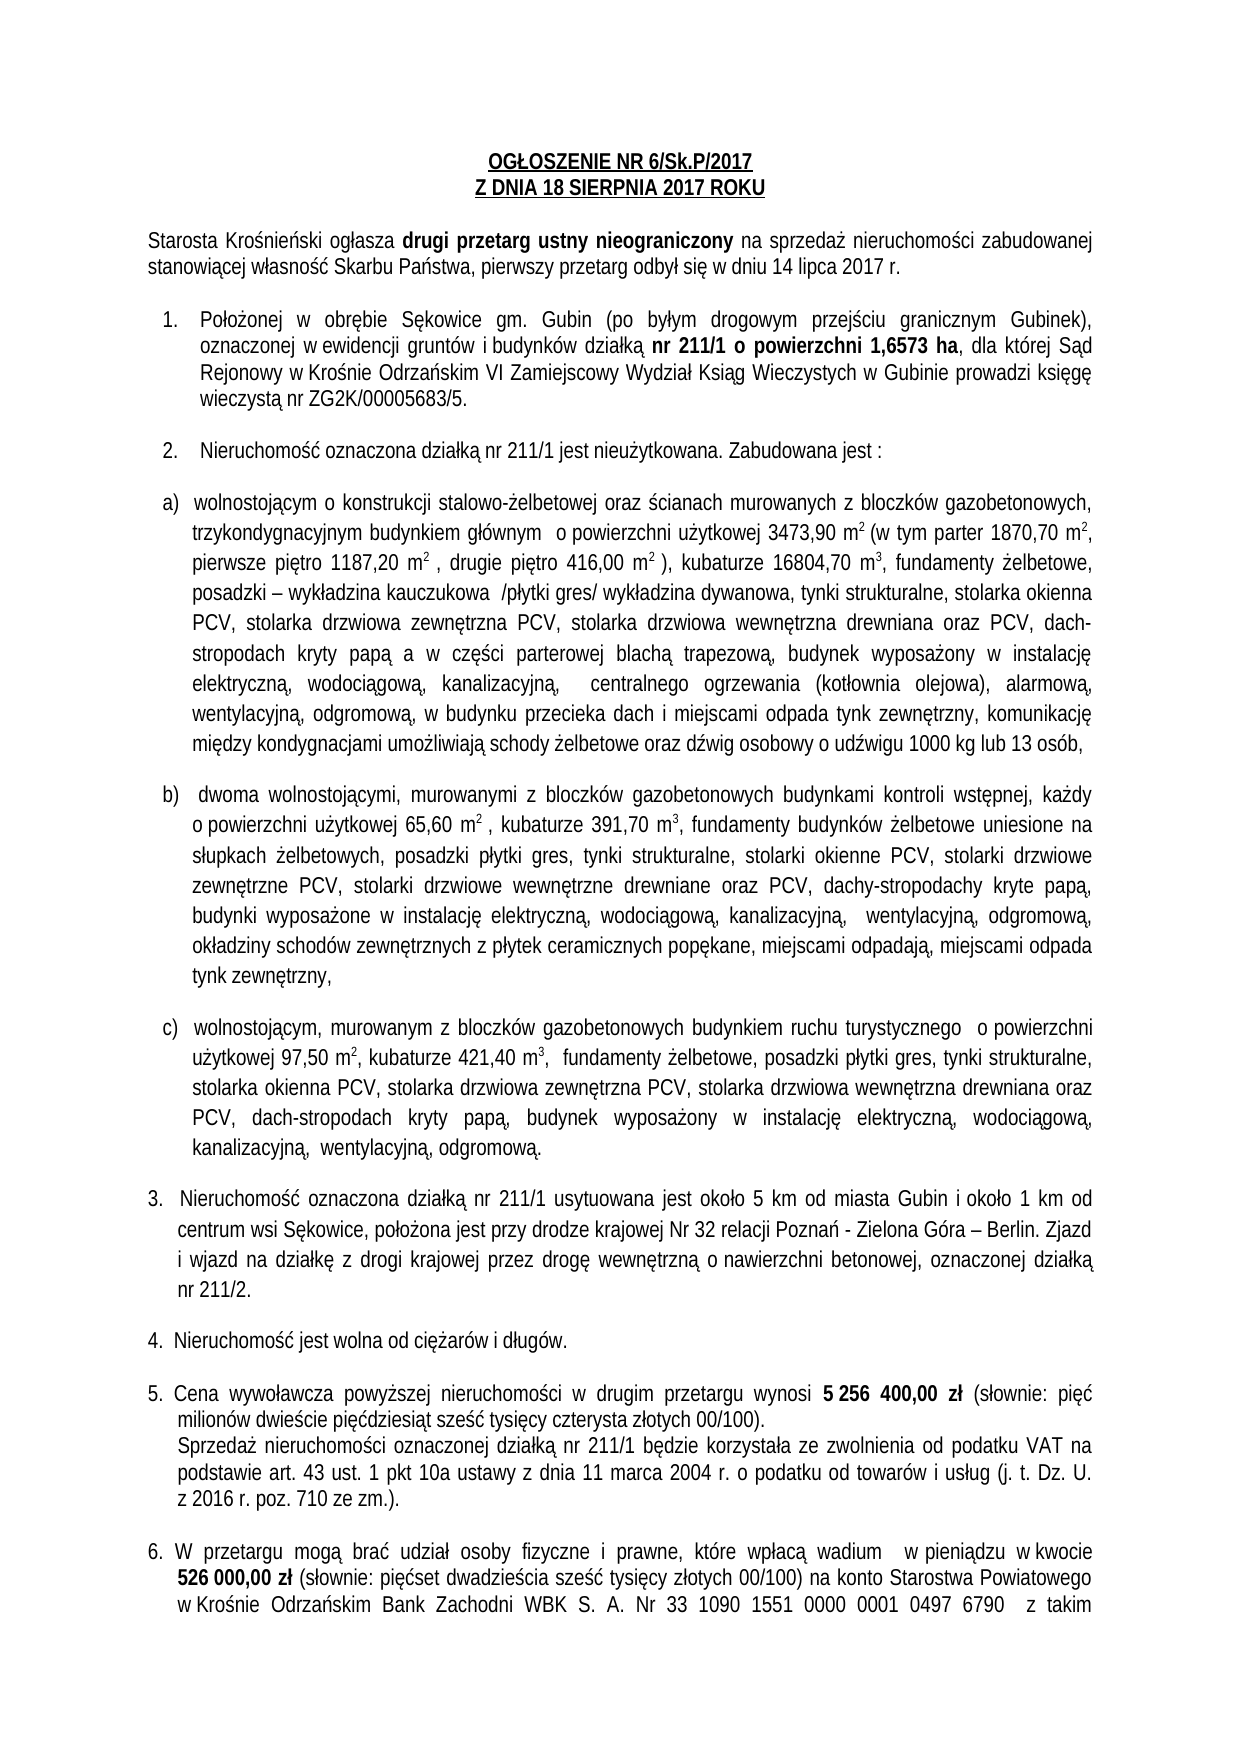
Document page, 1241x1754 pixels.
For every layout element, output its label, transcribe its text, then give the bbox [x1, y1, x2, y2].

text a) wolnostojącym o konstrukcji stalowo-żelbetowej oraz ścianach murowanych z bloczków gazobetonowych, trzykondygnacyjnym budynkiem głównym o powierzchni użytkowej 3473,90 m2 (w tym parter 1870,70 m2, pierwsze piętro 1187,20 m2 , drugie piętro 416,00 m2 ), kubaturze 16804,70 m3, fundamenty żelbetowe, posadzki – wykładzina kauczukowa /płytki gres/ wykładzina dywanowa, tynki strukturalne, stolarka okienna PCV, stolarka drzwiowa zewnętrzna PCV, stolarka drzwiowa wewnętrzna drewniana oraz PCV, dach-stropodach kryty papą a w części parterowej blachą trapezową, budynek wyposażony w instalację elektryczną, wodociągową, kanalizacyjną, centralnego ogrzewania (kotłownia olejowa), alarmową, wentylacyjną, odgromową, w budynku przecieka dach i miejscami odpada tynk zewnętrzny, komunikację między kondygnacjami umożliwiają schody żelbetowe oraz dźwig osobowy o udźwigu 1000 kg lub 13 osób, [162, 488, 1093, 757]
list Położonej w obrębie Sękowice gm. Gubin (po byłym drogowym przejściu granicznym Gubinek), oznaczonej w ewidencji gruntów i budynków działką nr 211/1 o powierzchni 1,6573 ha, dla której Sąd Rejonowy w Krośnie Odrzańskim VI Zamiejscowy Wydział Ksiąg Wieczystych w Gubinie prowadzi księgę wieczystą nr ZG2K/00005683/5. [162, 306, 1093, 411]
list Nieruchomość oznaczona działką nr 211/1 jest nieużytkowana. Zabudowana jest : [162, 437, 1093, 464]
text Starosta Krośnieński ogłasza drugi przetarg ustny nieograniczony na sprzedaż nieruchomości zabudowanej stanowiącej własność Skarbu Państwa, pierwszy przetarg odbył się w dniu 14 lipca 2017 r. [148, 227, 1093, 279]
text 4. Nieruchomość jest wolna od ciężarów i długów. [148, 1327, 1093, 1353]
text 5. Cena wywoławcza powyższej nieruchomości w drugim przetargu wynosi 5 256 400,00 zł (słownie: pięć milionów dwieście pięćdziesiąt sześć tysięcy czterysta złotych 00/100). [148, 1380, 1093, 1432]
text Z DNIA 18 SIERPNIA 2017 ROKU [148, 174, 1093, 200]
text 3. Nieruchomość oznaczona działką nr 211/1 usytuowana jest około 5 km od miasta Gubin i około 1 km od centrum wsi Sękowice, położona jest przy drodze krajowej Nr 32 relacji Poznań - Zielona Góra – Berlin. Zjazd i wjazd na działkę z drogi krajowej przez drogę wewnętrzną o nawierzchni betonowej, oznaczonej działką nr 211/2. [148, 1185, 1093, 1302]
title OGŁOSZENIE NR 6/Sk.P/2017 [148, 148, 1093, 174]
text c) wolnostojącym, murowanym z bloczków gazobetonowych budynkiem ruchu turystycznego o powierzchni użytkowej 97,50 m2, kubaturze 421,40 m3, fundamenty żelbetowe, posadzki płytki gres, tynki strukturalne, stolarka okienna PCV, stolarka drzwiowa zewnętrzna PCV, stolarka drzwiowa wewnętrzna drewniana oraz PCV, dach-stropodach kryty papą, budynek wyposażony w instalację elektryczną, wodociągową, kanalizacyjną, wentylacyjną, odgromową. [162, 1013, 1093, 1161]
text Sprzedaż nieruchomości oznaczonej działką nr 211/1 będzie korzystała ze zwolnienia od podatku VAT na podstawie art. 43 ust. 1 pkt 10a ustawy z dnia 11 marca 2004 r. o podatku od towarów i usług (j. t. Dz. U. z 2016 r. poz. 710 ze zm.). [177, 1432, 1093, 1512]
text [148, 1538, 1093, 1617]
text b) dwoma wolnostojącymi, murowanymi z bloczków gazobetonowych budynkami kontroli wstępnej, każdy o powierzchni użytkowej 65,60 m2 , kubaturze 391,70 m3, fundamenty budynków żelbetowe uniesione na słupkach żelbetowych, posadzki płytki gres, tynki strukturalne, stolarki okienne PCV, stolarki drzwiowe zewnętrzne PCV, stolarki drzwiowe wewnętrzne drewniane oraz PCV, dachy-stropodachy kryte papą, budynki wyposażone w instalację elektryczną, wodociągową, kanalizacyjną, wentylacyjną, odgromową, okładziny schodów zewnętrznych z płytek ceramicznych popękane, miejscami odpadają, miejscami odpada tynk zewnętrzny, [162, 781, 1093, 989]
